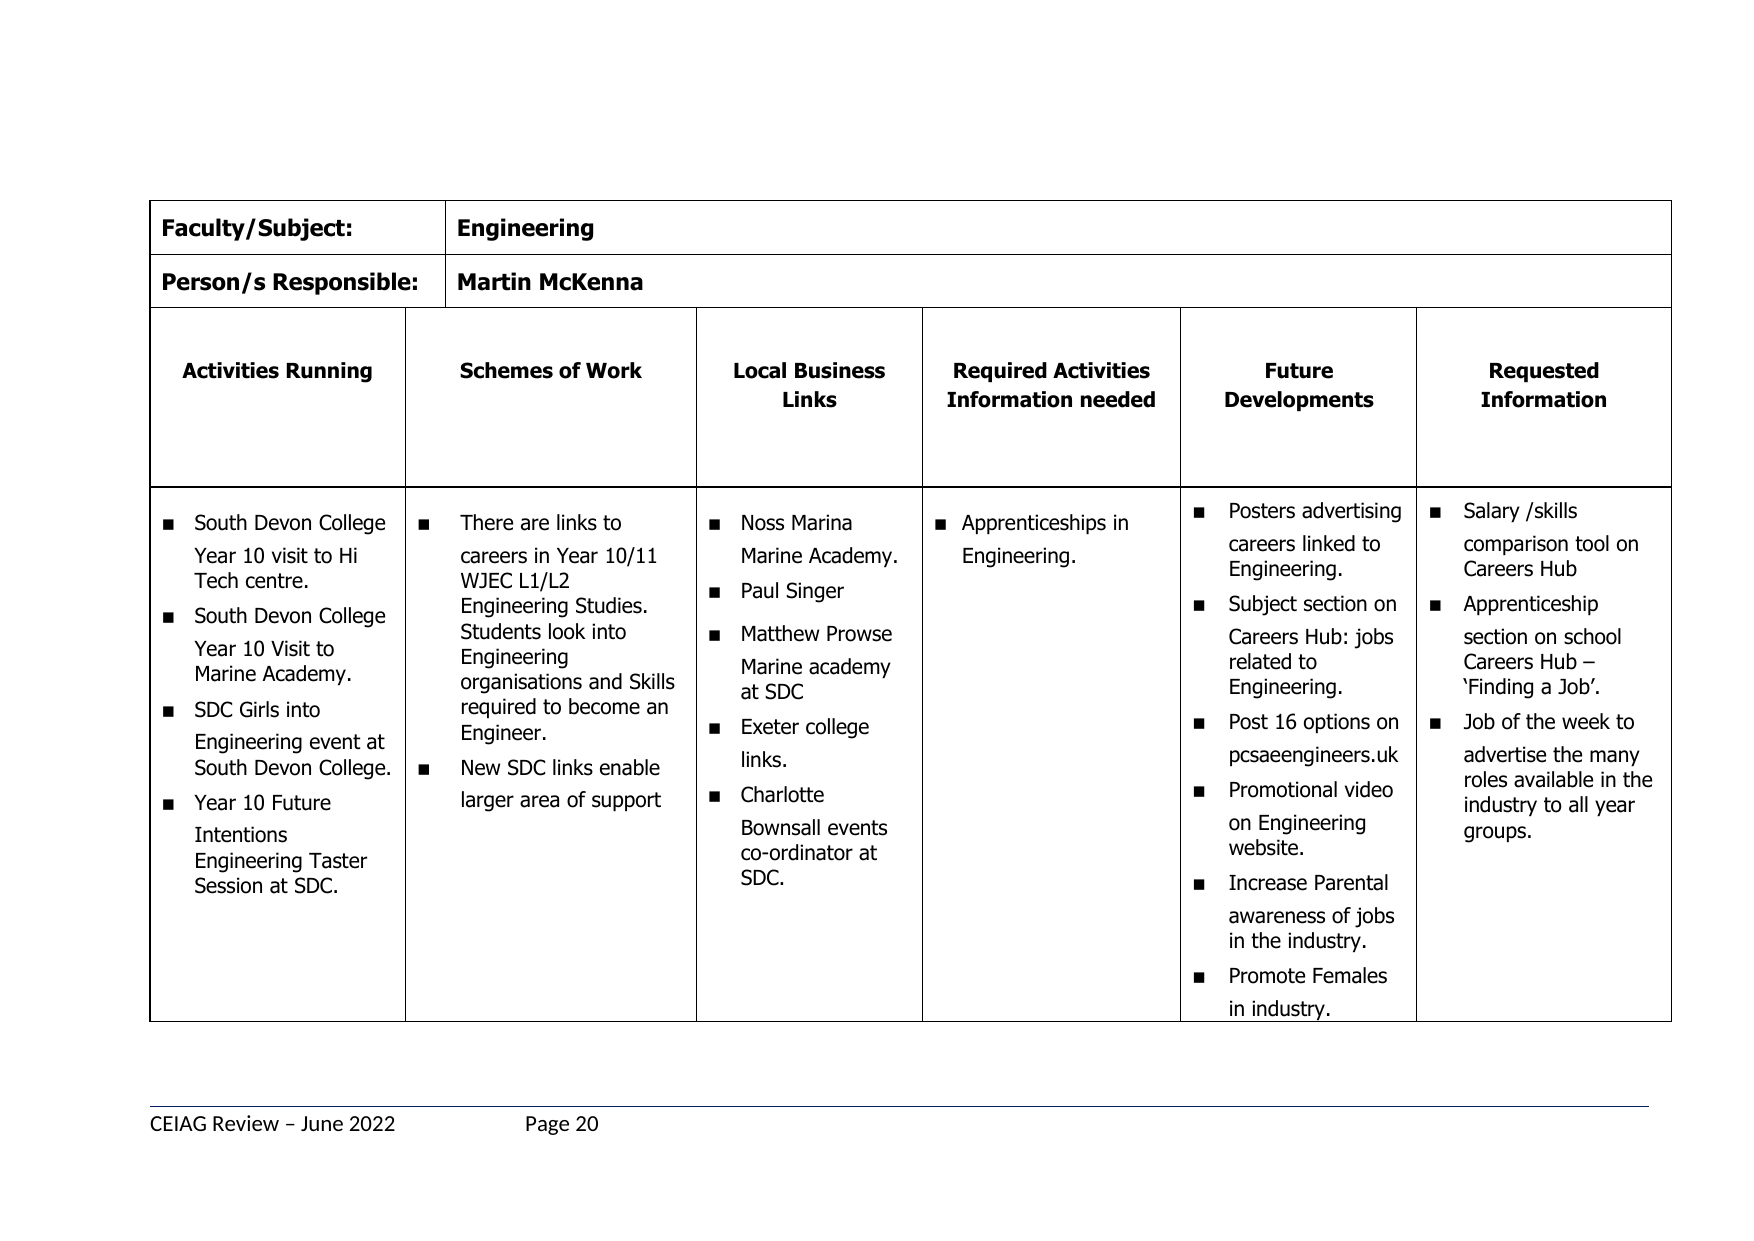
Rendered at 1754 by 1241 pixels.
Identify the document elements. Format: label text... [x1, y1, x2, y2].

table_cell Requested Information [1417, 308, 1671, 486]
table_cell Schemes of Work [406, 308, 696, 486]
table_cell Person/s Responsible: [151, 255, 445, 307]
table_cell Local Business Links [697, 308, 922, 486]
table_cell Noss Marina Marine Academy. Paul Singer Matthew Prowse Marine academy at SDC Exeter college links. Charlotte Bownsall events co-ordinator at SDC. [697, 488, 922, 1021]
table_cell Future Developments [1181, 308, 1416, 486]
table_cell There are links to careers in Year 10/11 WJEC L1/L2 Engineering Studies. Students look into Engineering organisations and Skills required to become an Engineer. New SDC links enable larger area of support [406, 488, 696, 1021]
table_header Engineering [446, 201, 1671, 253]
table_header Faculty/Subject: [151, 201, 445, 253]
table_cell Apprenticeships in Engineering. [923, 488, 1180, 1021]
table_cell Activities Running [151, 308, 405, 486]
table_cell South Devon College Year 10 visit to Hi Tech centre. South Devon College Year 10 Visit to Marine Academy. SDC Girls into Engineering event at South Devon College. Year 10 Future Intentions Engineering Taster Session at SDC. [151, 488, 405, 1021]
table_cell Posters advertising careers linked to Engineering. Subject section on Careers Hub: jobs related to Engineering. Post 16 options on pcsaeengineers.uk Promotional video on Engineering website. Increase Parental awareness of jobs in the industry. Promote Females in industry. [1181, 488, 1416, 1021]
table_cell Salary /skills comparison tool on Careers Hub Apprenticeship section on school Careers Hub – ‘Finding a Job’. Job of the week to advertise the many roles available in the industry to all year groups. [1417, 488, 1671, 1021]
table_cell Martin McKenna [446, 255, 1671, 307]
table_cell Required Activities Information needed [923, 308, 1180, 486]
